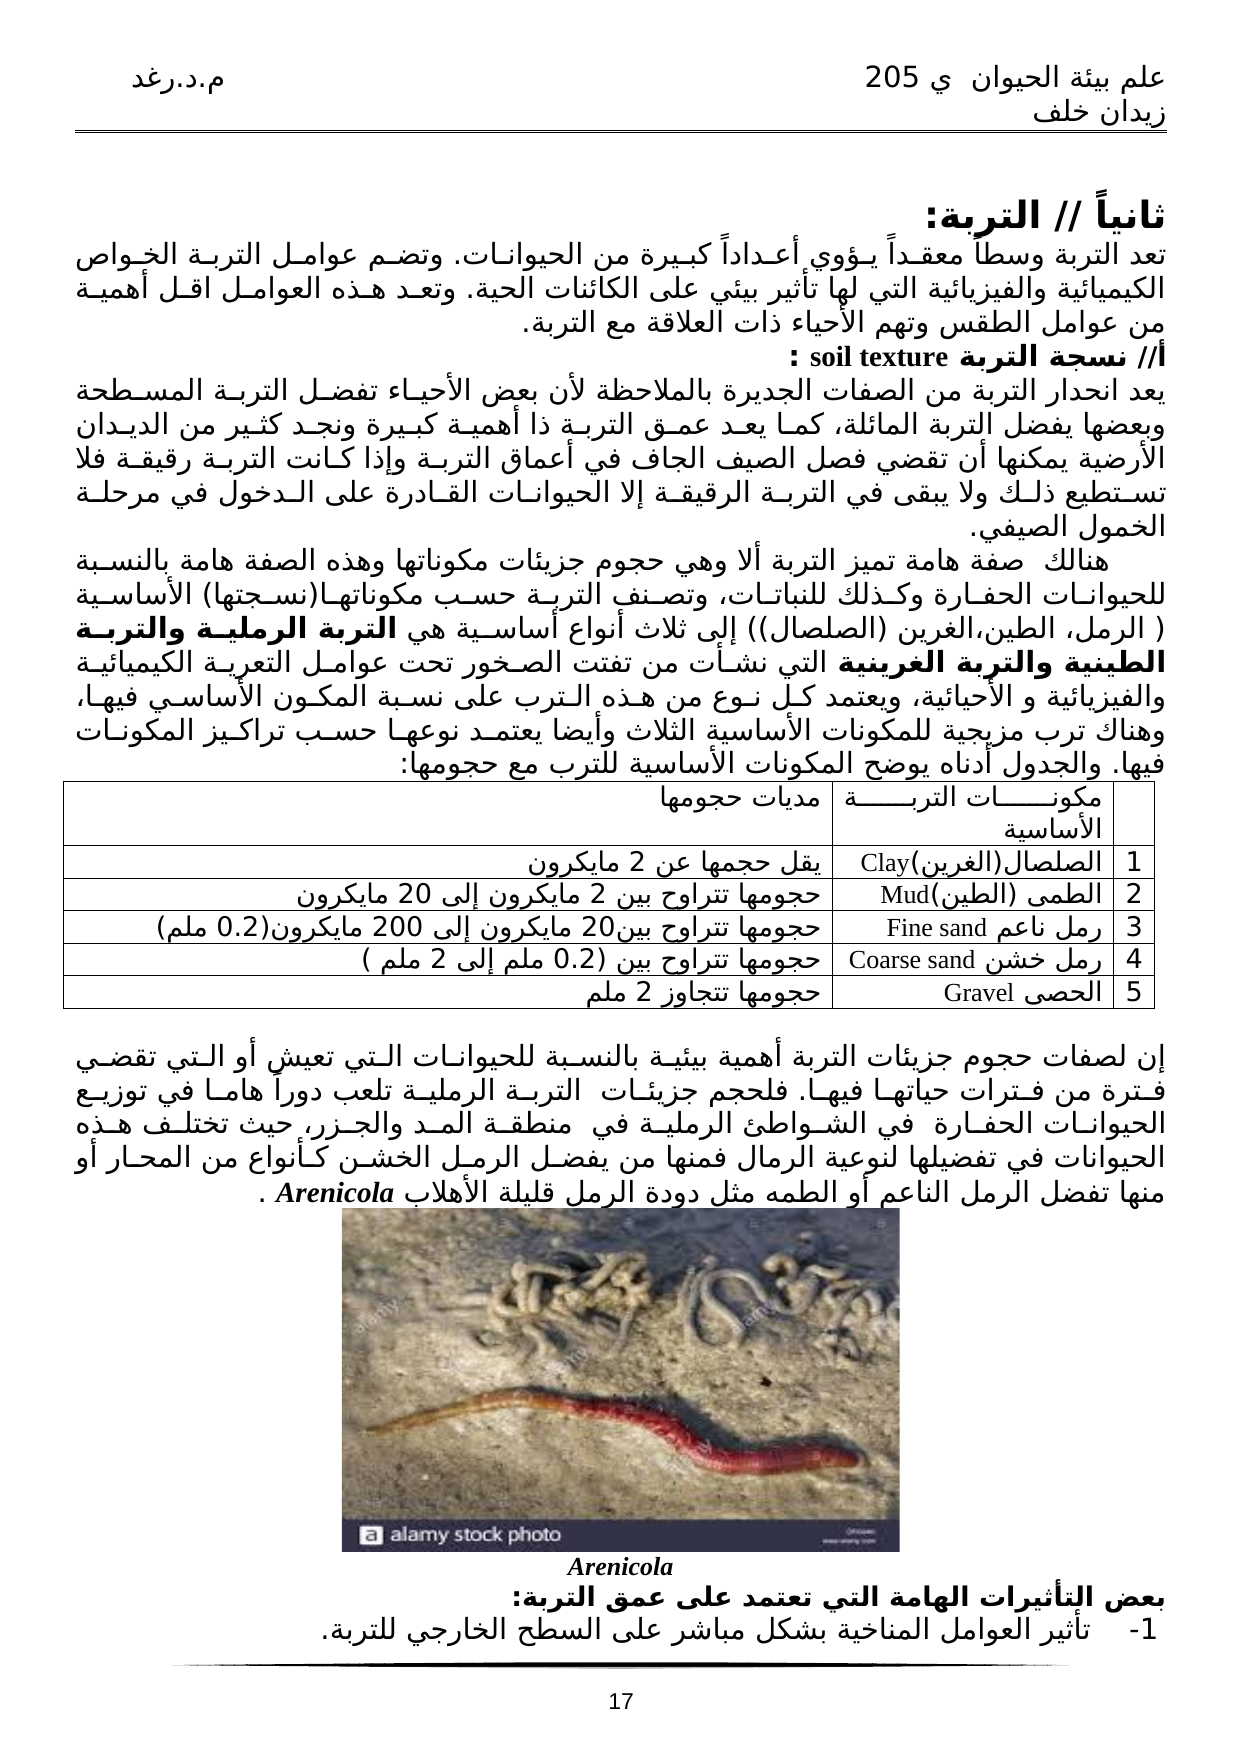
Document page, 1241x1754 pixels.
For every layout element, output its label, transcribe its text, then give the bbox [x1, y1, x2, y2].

picture [341, 1208, 900, 1552]
text تعد التربة وسطاً معقداً يؤوي أعداداً كبيرة من الحيوانات. وتضم عوامل التربة الخواص الكيميائية والفيزيائية التي لها تأثير بيئي على الكائنات الحية. وتعد هذه العوامل اقل أهمية من عوامل الطقس وتهم الأحياء ذات العلاقة مع التربة. [75, 237, 1167, 339]
text أ// نسجة التربة soil texture : [75, 339, 1167, 373]
table_header [1114, 782, 1154, 845]
table_cell حجومها تتراوح بين 2 مايكرون إلى 20 مايكرون [64, 879, 832, 910]
table_cell حجومها تتراوح بين (0.2 ملم إلى 2 ملم ) [64, 944, 832, 975]
table_cell 3 [1114, 911, 1154, 943]
text بعض التأثيرات الهامة التي تعتمد على عمق التربة: [75, 1581, 1167, 1613]
picture [172, 1661, 1070, 1669]
table_header مكونات التربة الأساسية [833, 782, 1113, 845]
table_cell رمل ناعم Fine sand [833, 911, 1113, 943]
table_header مديات حجومها [64, 782, 832, 845]
text Arenicola [75, 1551, 1167, 1581]
table_cell حجومها تتجاوز 2 ملم [64, 976, 832, 1008]
table_cell 1 [1114, 846, 1154, 877]
text إن لصفات حجوم جزيئات التربة أهمية بيئية بالنسبة للحيوانات التي تعيش أو التي تقضي فترة من فترات حياتها فيها. فلحجم جزيئات التربة الرملية تلعب دوراً هاما في توزيع الحيوانات الحفارة في الشواطئ الرملية في منطقة المد والجزر، حيث تختلف هذه الحيوانات في تفضيلها لنوعية الرمال فمنها من يفضل الرمل الخشن كأنواع من المحار أو منها تفضل الرمل الناعم أو الطمه مثل دودة الرمل قليلة الأهلاب Arenicola . [75, 1039, 1167, 1209]
table_cell حجومها تتراوح بين20 مايكرون إلى 200 مايكرون(0.2 ملم) [64, 911, 832, 943]
table_cell يقل حجمها عن 2 مايكرون [64, 846, 832, 877]
text يعد انحدار التربة من الصفات الجديرة بالملاحظة لأن بعض الأحياء تفضل التربة المسطحة وبعضها يفضل التربة المائلة، كما يعد عمق التربة ذا أهمية كبيرة ونجد كثير من الديدان الأرضية يمكنها أن تقضي فصل الصيف الجاف في أعماق التربة وإذا كانت التربة رقيقة فلا تستطيع ذلك ولا يبقى في التربة الرقيقة إلا الحيوانات القادرة على الدخول في مرحلة الخمول الصيفي. [75, 373, 1167, 543]
text ثانياً // التربة: [75, 193, 1167, 237]
table_cell رمل خشن Coarse sand [833, 944, 1113, 975]
table_cell الحصى Gravel [833, 976, 1113, 1008]
text هنالك صفة هامة تميز التربة ألا وهي حجوم جزيئات مكوناتها وهذه الصفة هامة بالنسبة للحيوانات الحفارة وكذلك للنباتات، وتصنف التربة حسب مكوناتها(نسجتها) الأساسية ( الرمل، الطين،الغرين (الصلصال)) إلى ثلاث أنواع أساسية هي التربة الرملية والتربة الطينية والتربة الغرينية التي نشأت من تفتت الصخور تحت عوامل التعرية الكيميائية والفيزيائية و الأحيائية، ويعتمد كل نوع من هذه الترب على نسبة المكون الأساسي فيها، وهناك ترب مزيجية للمكونات الأساسية الثلاث وأيضا يعتمد نوعها حسب تراكيز المكونات فيها. والجدول أدناه يوضح المكونات الأساسية للترب مع حجومها: [75, 543, 1167, 781]
list تأثير العوامل المناخية بشكل مباشر على السطح الخارجي للتربة. [75, 1613, 1129, 1647]
table_cell 2 [1114, 879, 1154, 910]
table_cell 5 [1114, 976, 1154, 1008]
table_cell الطمى (الطين)Mud [833, 879, 1113, 910]
table_cell الصلصال(الغرين)Clay [833, 846, 1113, 877]
table_cell 4 [1114, 944, 1154, 975]
